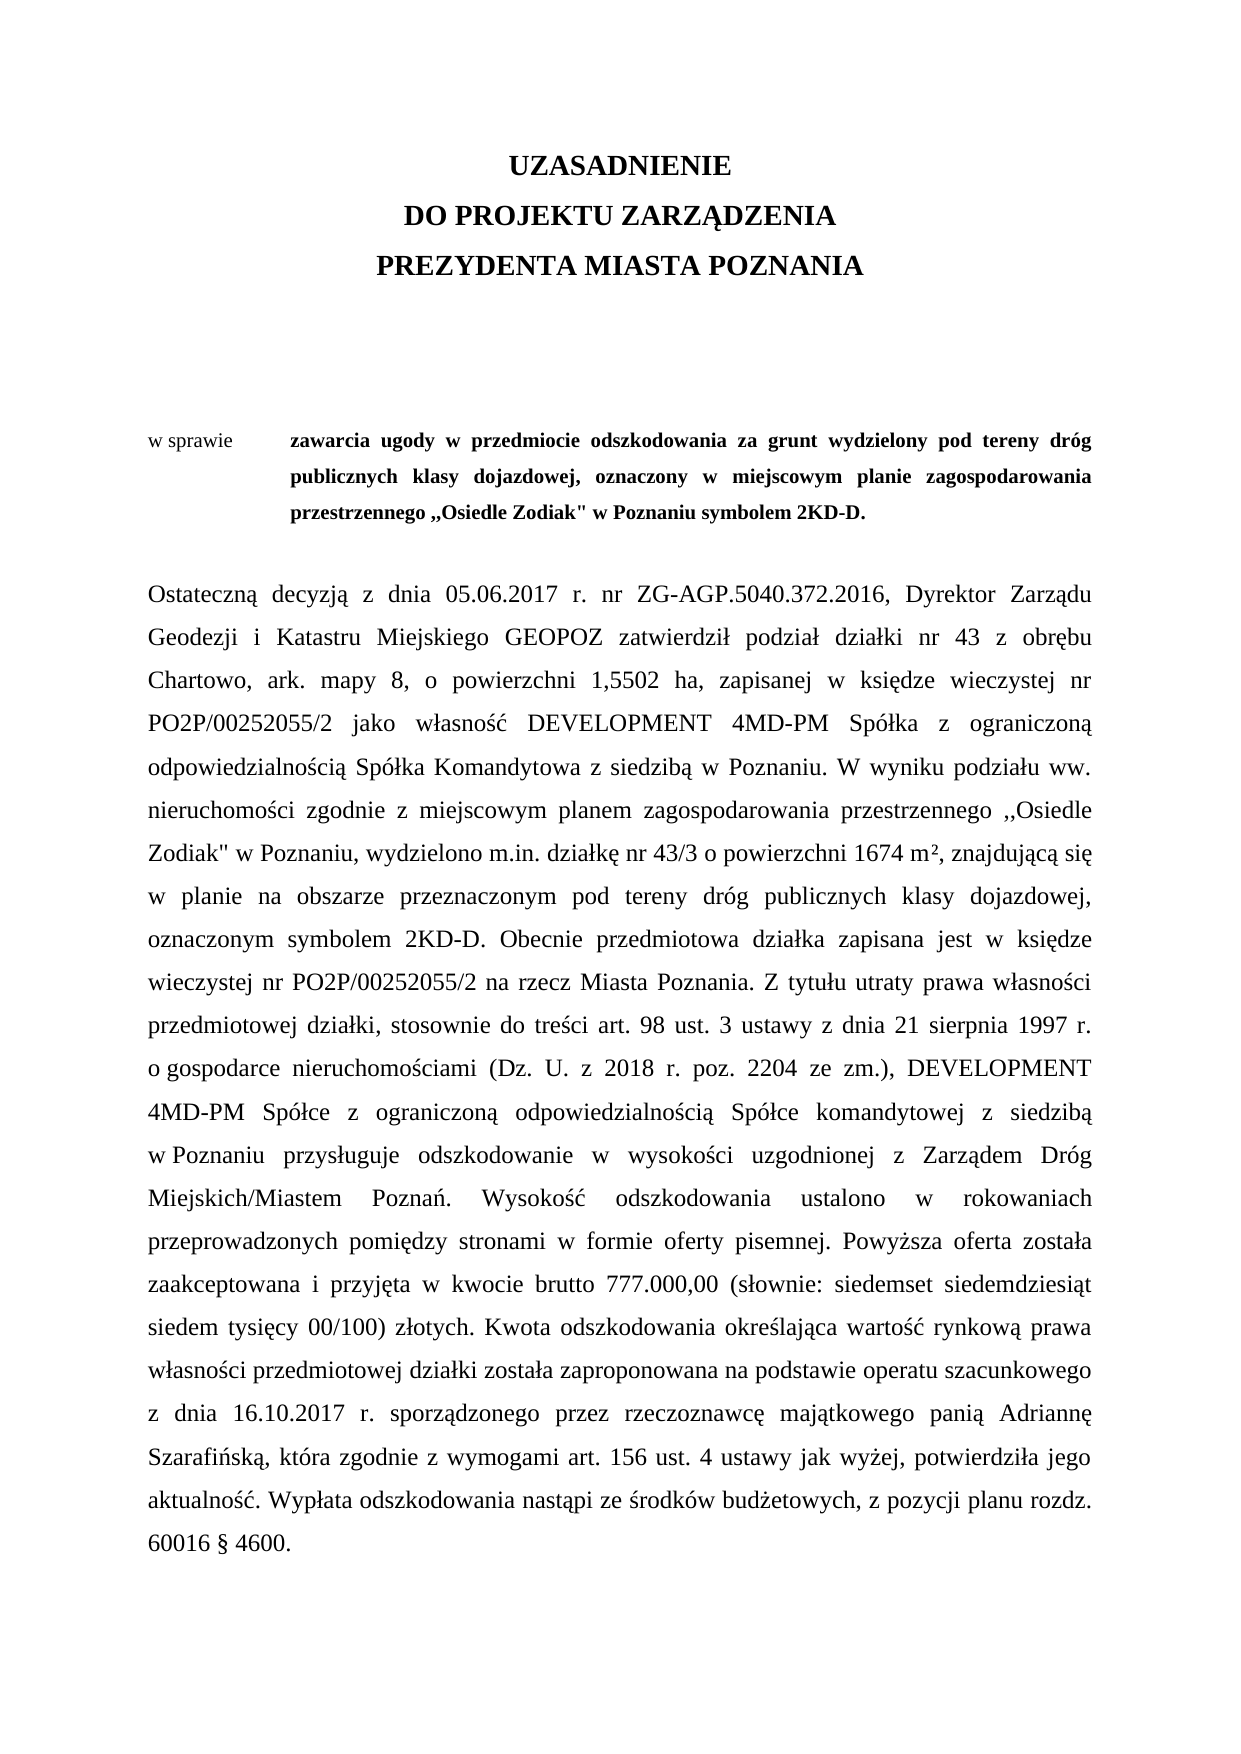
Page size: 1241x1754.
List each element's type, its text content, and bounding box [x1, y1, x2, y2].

subtitle PREZYDENTA MIASTA POZNANIA [148, 248, 1093, 282]
subtitle DO PROJEKTU ZARZĄDZENIA [148, 198, 1093, 231]
table_header zawarcia ugody w przedmiocie odszkodowania za grunt wydzielony pod tereny dróg publicznych klasy dojazdowej, oznaczony w miejscowym planie zagospodarowania przestrzennego ,,Osiedle Zodiak" w Poznaniu symbolem 2KD-D. [279, 428, 1104, 536]
text Ostateczną decyzją z dnia 05.06.2017 r. nr ZG-AGP.5040.372.2016, Dyrektor Zarządu Geodezji i Katastru Miejskiego GEOPOZ zatwierdził podział działki nr 43 z obrębu Chartowo, ark. mapy 8, o powierzchni 1,5502 ha, zapisanej w księdze wieczystej nr PO2P/00252055/2 jako własność DEVELOPMENT 4MD-PM Spółka z ograniczoną odpowiedzialnością Spółka Komandytowa z siedzibą w Poznaniu. W wyniku podziału ww. nieruchomości zgodnie z miejscowym planem zagospodarowania przestrzennego ,,Osiedle Zodiak" w Poznaniu, wydzielono m.in. działkę nr 43/3 o powierzchni 1674 m², znajdującą się w planie na obszarze przeznaczonym pod tereny dróg publicznych klasy dojazdowej, oznaczonym symbolem 2KD-D. Obecnie przedmiotowa działka zapisana jest w księdze wieczystej nr PO2P/00252055/2 na rzecz Miasta Poznania. Z tytułu utraty prawa własności przedmiotowej działki, stosownie do treści art. 98 ust. 3 ustawy z dnia 21 sierpnia 1997 r. o gospodarce nieruchomościami (Dz. U. z 2018 r. poz. 2204 ze zm.), DEVELOPMENT 4MD-PM Spółce z ograniczoną odpowiedzialnością Spółce komandytowej z siedzibą w Poznaniu przysługuje odszkodowanie w wysokości uzgodnionej z Zarządem Dróg Miejskich/Miastem Poznań. Wysokość odszkodowania ustalono w rokowaniach przeprowadzonych pomiędzy stronami w formie oferty pisemnej. Powyższa oferta została zaakceptowana i przyjęta w kwocie brutto 777.000,00 (słownie: siedemset siedemdziesiąt siedem tysięcy 00/100) złotych. Kwota odszkodowania określająca wartość rynkową prawa własności przedmiotowej działki została zaproponowana na podstawie operatu szacunkowego z dnia 16.10.2017 r. sporządzonego przez rzeczoznawcę majątkowego panią Adriannę Szarafińską, która zgodnie z wymogami art. 156 ust. 4 ustawy jak wyżej, potwierdziła jego aktualność. Wypłata odszkodowania nastąpi ze środków budżetowych, z pozycji planu rozdz. 60016 § 4600. [148, 579, 1093, 1557]
subtitle UZASADNIENIE [148, 148, 1093, 181]
table_header w sprawie [136, 428, 279, 536]
